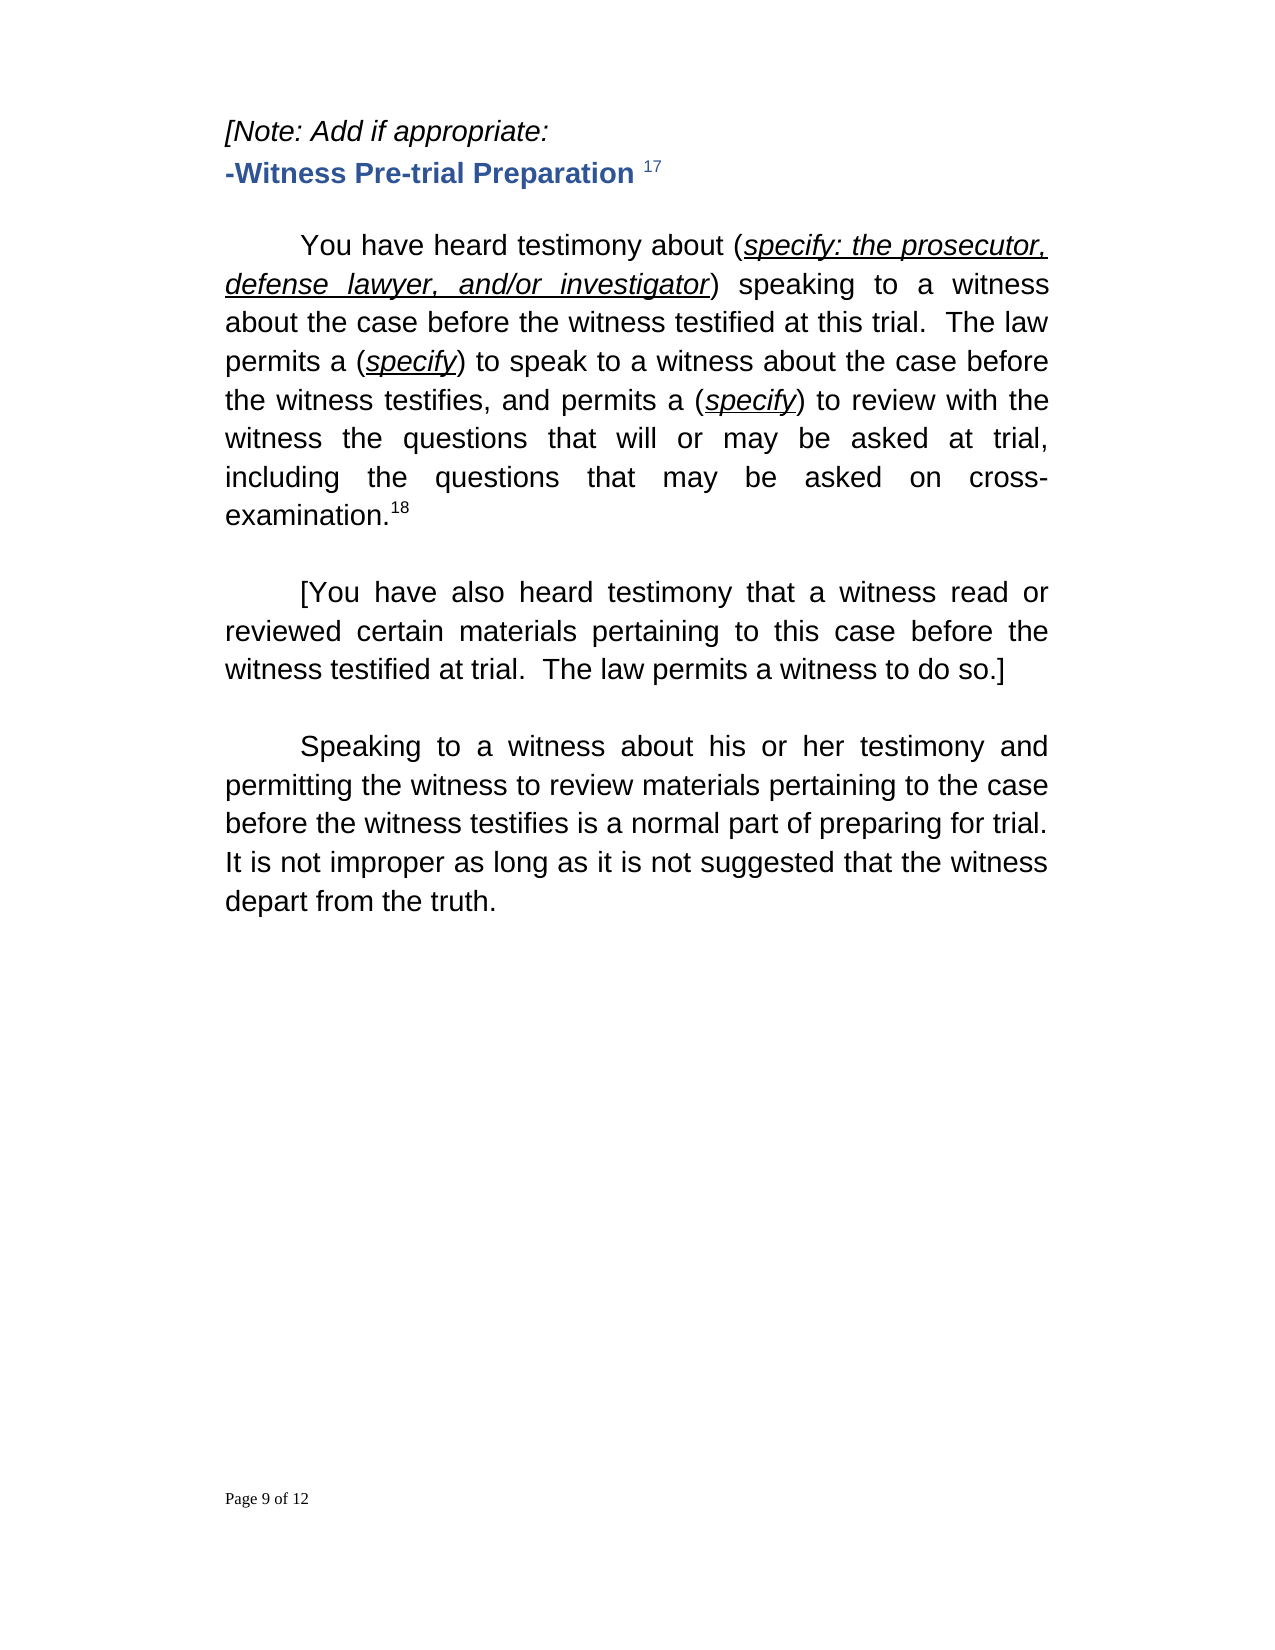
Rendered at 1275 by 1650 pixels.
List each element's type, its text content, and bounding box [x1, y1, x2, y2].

subtitle -Witness Pre-trial Preparation [225, 156, 1050, 190]
text You have heard testimony about (specify: the prosecutor, defense lawyer, and/or investigator) speaking to a witness about the case before the witness testified at this trial. The law permits a (specify) to speak to a witness about the case before the witness testifies, and permits a (specify) to review with the witness the questions that will or may be asked at trial, including the questions that may be asked on cross-examination. [225, 228, 1050, 532]
text [You have also heard testimony that a witness read or reviewed certain materials pertaining to this case before the witness testified at trial. The law permits a witness to do so.] [225, 575, 1050, 686]
text Speaking to a witness about his or her testimony and permitting the witness to review materials pertaining to the case before the witness testifies is a normal part of preparing for trial. It is not improper as long as it is not suggested that the witness depart from the truth. [225, 729, 1050, 917]
text [Note: Add if appropriate: [225, 113, 1050, 147]
